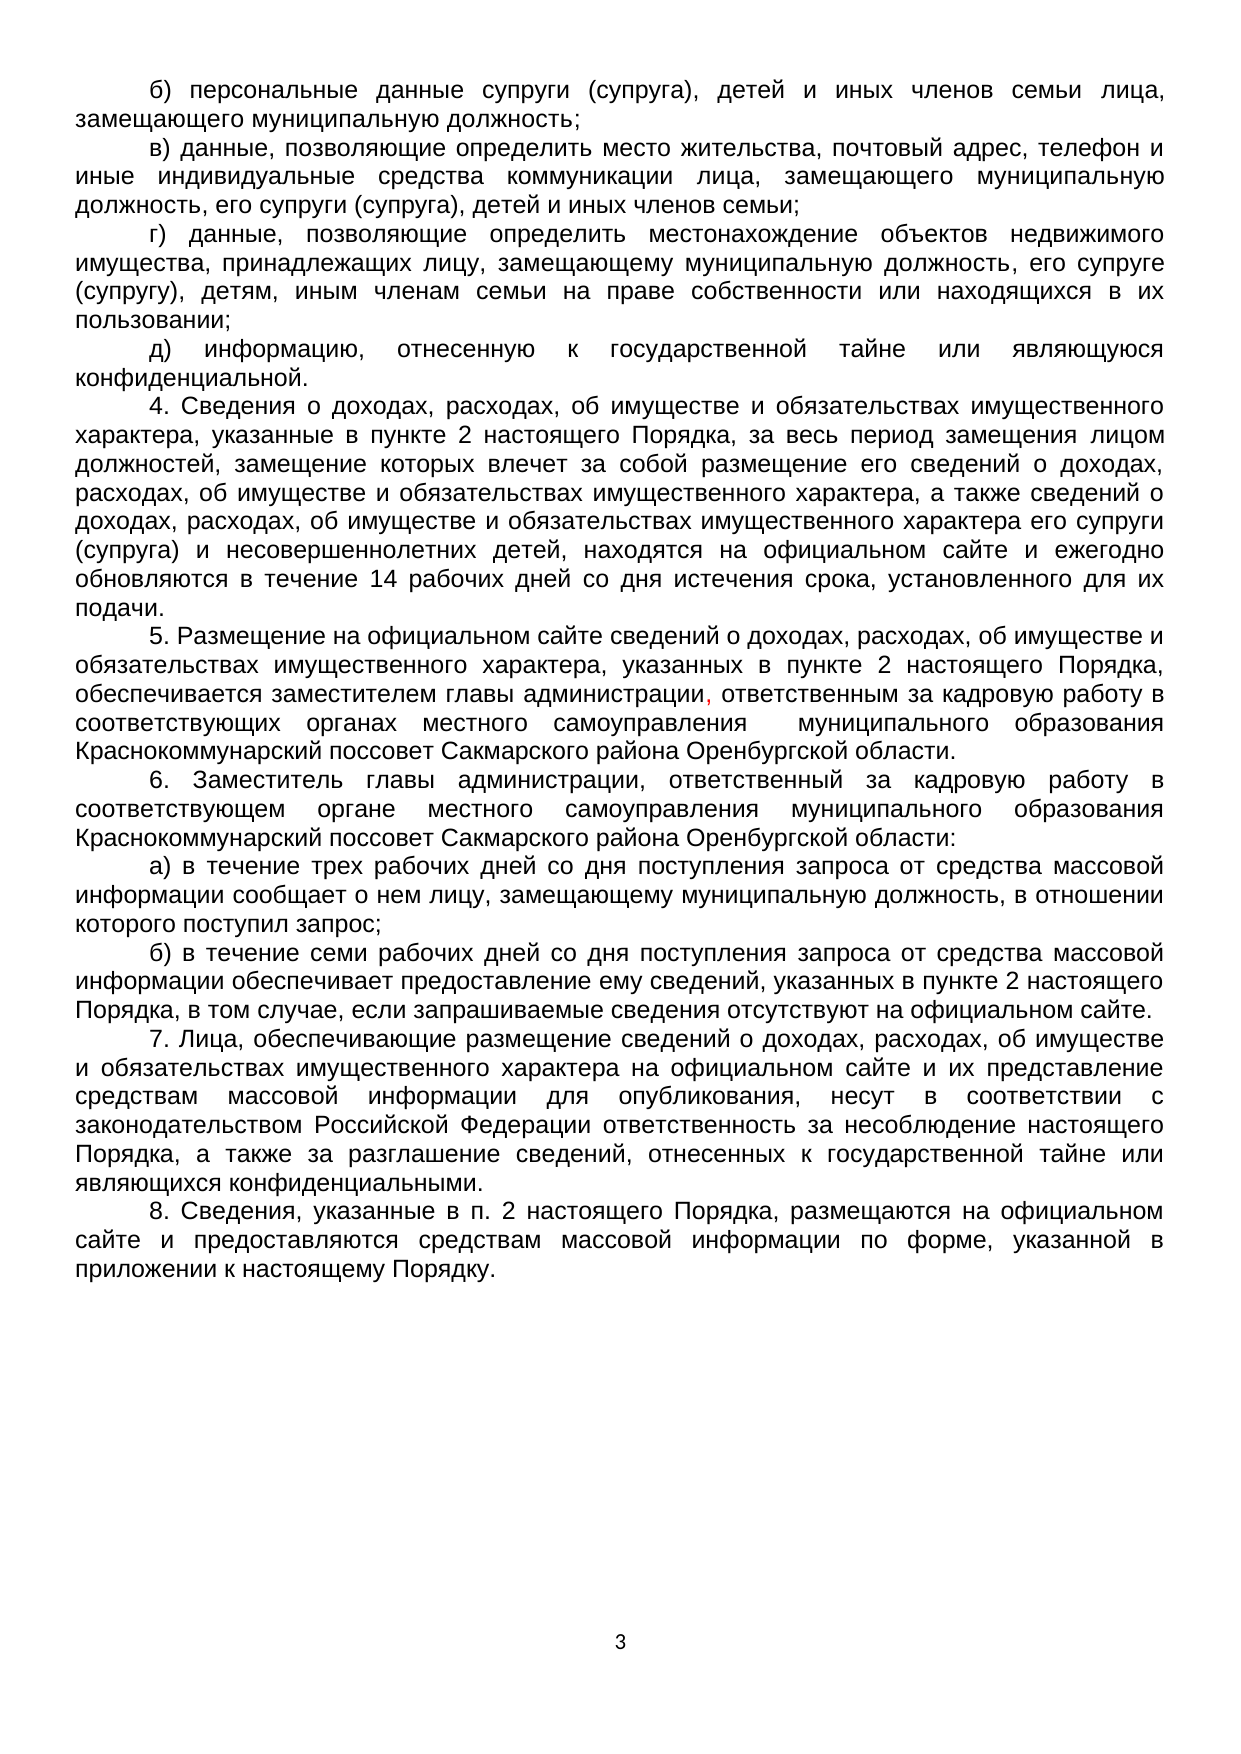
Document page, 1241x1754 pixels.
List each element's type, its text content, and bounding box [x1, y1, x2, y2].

text а) в течение трех рабочих дней со дня поступления запроса от средства массовой информации сообщает о нем лицу, замещающему муниципальную должность, в отношении которого поступил запрос; [75, 851, 1165, 937]
text 8. Сведения, указанные в п. 2 настоящего Порядка, размещаются на официальном сайте и предоставляются средствам массовой информации по форме, указанной в приложении к настоящему Порядку. [75, 1196, 1165, 1282]
text 4. Сведения о доходах, расходах, об имуществе и обязательствах имущественного характера, указанные в пункте 2 настоящего Порядка, за весь период замещения лицом должностей, замещение которых влечет за собой размещение его сведений о доходах, расходах, об имуществе и обязательствах имущественного характера, а также сведений о доходах, расходах, об имуществе и обязательствах имущественного характера его супруги (супруга) и несовершеннолетних детей, находятся на официальном сайте и ежегодно обновляются в течение 14 рабочих дней со дня истечения срока, установленного для их подачи. [75, 391, 1165, 621]
text 5. Размещение на официальном сайте сведений о доходах, расходах, об имуществе и обязательствах имущественного характера, указанных в пункте 2 настоящего Порядка, обеспечивается заместителем главы администрации, ответственным за кадровую работу в соответствующих органах местного самоуправления муниципального образования Краснокоммунарский поссовет Сакмарского района Оренбургской области. [75, 621, 1165, 765]
text д) информацию, отнесенную к государственной тайне или являющуюся конфиденциальной. [75, 334, 1165, 391]
text б) персональные данные супруги (супруга), детей и иных членов семьи лица, замещающего муниципальную должность; [75, 75, 1165, 132]
text г) данные, позволяющие определить местонахождение объектов недвижимого имущества, принадлежащих лицу, замещающему муниципальную должность, его супруге (супругу), детям, иным членам семьи на праве собственности или находящихся в их пользовании; [75, 219, 1165, 334]
text в) данные, позволяющие определить место жительства, почтовый адрес, телефон и иные индивидуальные средства коммуникации лица, замещающего муниципальную должность, его супруги (супруга), детей и иных членов семьи; [75, 132, 1165, 219]
text б) в течение семи рабочих дней со дня поступления запроса от средства массовой информации обеспечивает предоставление ему сведений, указанных в пункте 2 настоящего Порядка, в том случае, если запрашиваемые сведения отсутствуют на официальном сайте. [75, 937, 1165, 1024]
text 6. Заместитель главы администрации, ответственный за кадровую работу в соответствующем органе местного самоуправления муниципального образования Краснокоммунарский поссовет Сакмарского района Оренбургской области: [75, 765, 1165, 851]
text 7. Лица, обеспечивающие размещение сведений о доходах, расходах, об имуществе и обязательствах имущественного характера на официальном сайте и их представление средствам массовой информации для опубликования, несут в соответствии с законодательством Российской Федерации ответственность за несоблюдение настоящего Порядка, а также за разглашение сведений, отнесенных к государственной тайне или являющихся конфиденциальными. [75, 1024, 1165, 1196]
